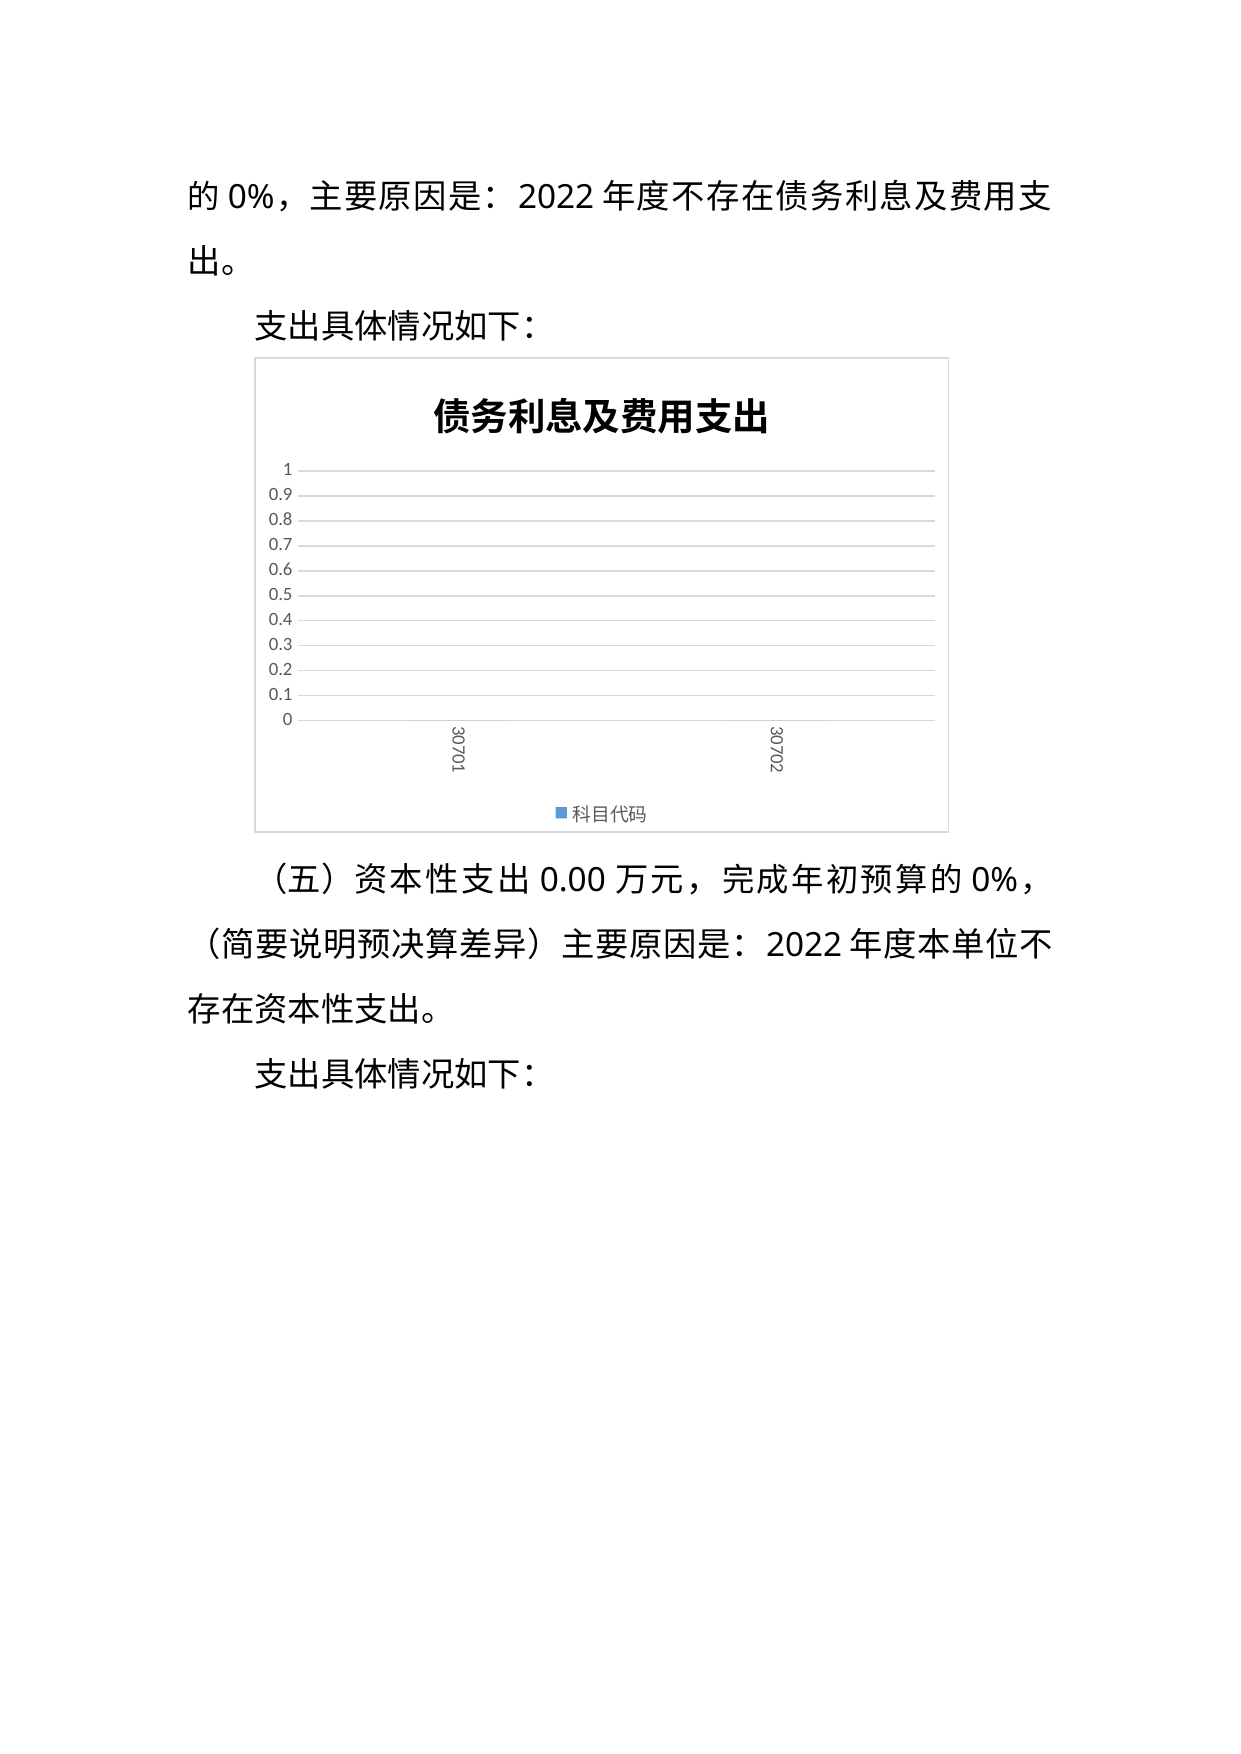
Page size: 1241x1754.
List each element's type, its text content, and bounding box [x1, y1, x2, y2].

text 支出具体情况如下： [187, 1039, 1053, 1104]
list 资本性支出0.00万元，完成年初预算的0%，（简要说明预决算差异）主要原因是：2022年度本单位不存在资本性支出。 [187, 844, 1053, 1039]
text 支出具体情况如下： [187, 292, 1053, 357]
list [187, 162, 1053, 292]
